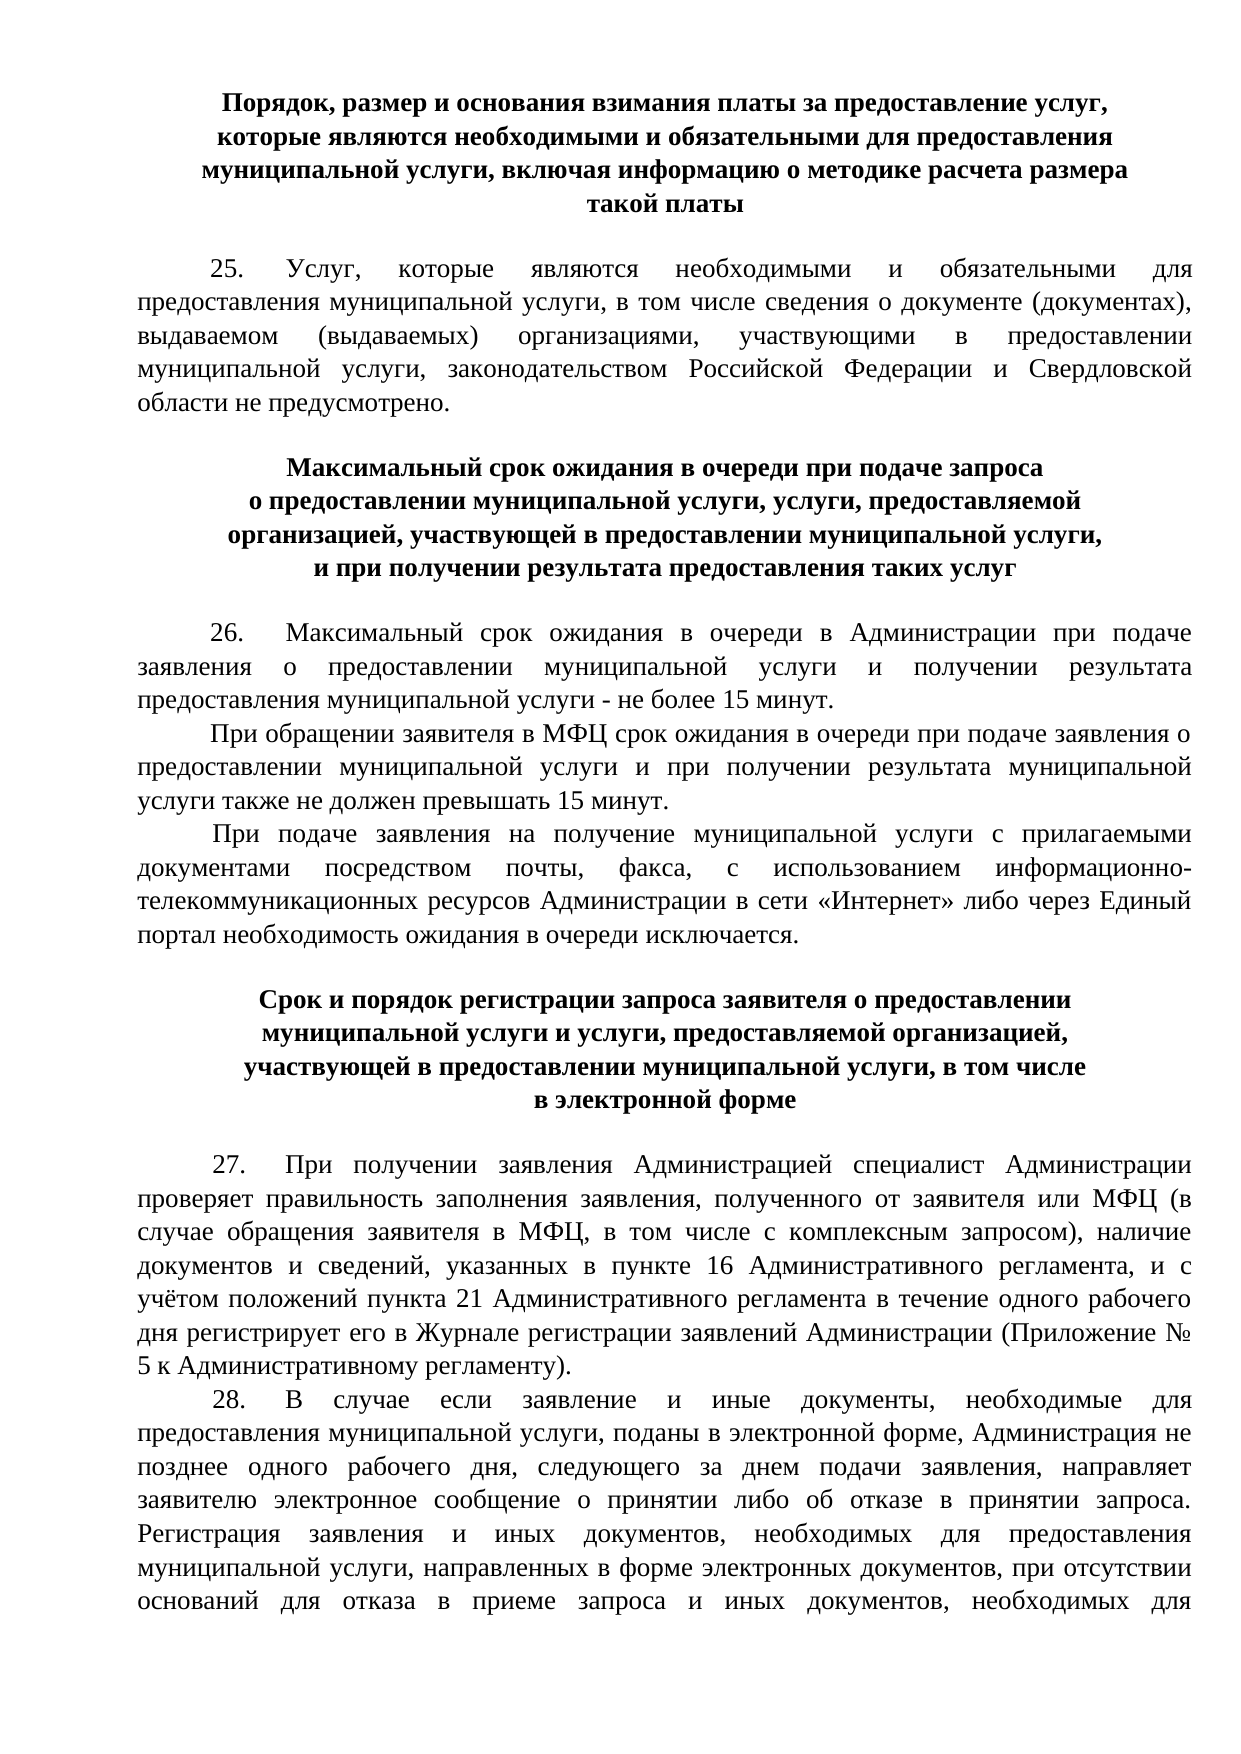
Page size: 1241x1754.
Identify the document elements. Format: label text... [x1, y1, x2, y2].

list Услуг, которые являются необходимыми и обязательными для предоставления муниципальной услуги, в том числе сведения о документе (документах), выдаваемом (выдаваемых) организациями, участвующими в предоставлении муниципальной услуги, законодательством Российской Федерации и Свердловской области не предусмотрено. [137, 252, 1193, 417]
list При получении заявления Администрацией специалист Администрации проверяет правильность заполнения заявления, полученного от заявителя или МФЦ (в случае обращения заявителя в МФЦ, в том числе с комплексным запросом), наличие документов и сведений, указанных в пункте 16 Административного регламента, и с учётом положений пункта 21 Административного регламента в течение одного рабочего дня регистрирует его в Журнале регистрации заявлений Администрации (Приложение № 5 к Административному регламенту). [137, 1148, 1193, 1381]
text При подаче заявления на получение муниципальной услуги с прилагаемыми документами посредством почты, факса, с использованием информационно- телекоммуникационных ресурсов Администрации в сети «Интернет» либо через Единый портал необходимость ожидания в очереди исключается. [137, 817, 1193, 949]
text При обращении заявителя в МФЦ срок ожидания в очереди при подаче заявления о предоставлении муниципальной услуги и при получении результата муниципальной услуги также не должен превышать 15 минут. [137, 717, 1193, 815]
text Порядок, размер и основания взимания платы за предоставление услуг, которые являются необходимыми и обязательными для предоставления муниципальной услуги, включая информацию о методике расчета размера такой платы [137, 86, 1193, 218]
list Максимальный срок ожидания в очереди в Администрации при подаче заявления о предоставлении муниципальной услуги и получении результата предоставления муниципальной услуги - не более 15 минут. [137, 616, 1193, 714]
text Срок и порядок регистрации запроса заявителя о предоставлении муниципальной услуги и услуги, предоставляемой организацией, участвующей в предоставлении муниципальной услуги, в том числе в электронной форме [137, 983, 1193, 1114]
text Максимальный срок ожидания в очереди при подаче запроса о предоставлении муниципальной услуги, услуги, предоставляемой организацией, участвующей в предоставлении муниципальной услуги, и при получении результата предоставления таких услуг [137, 451, 1193, 582]
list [137, 1383, 1193, 1615]
